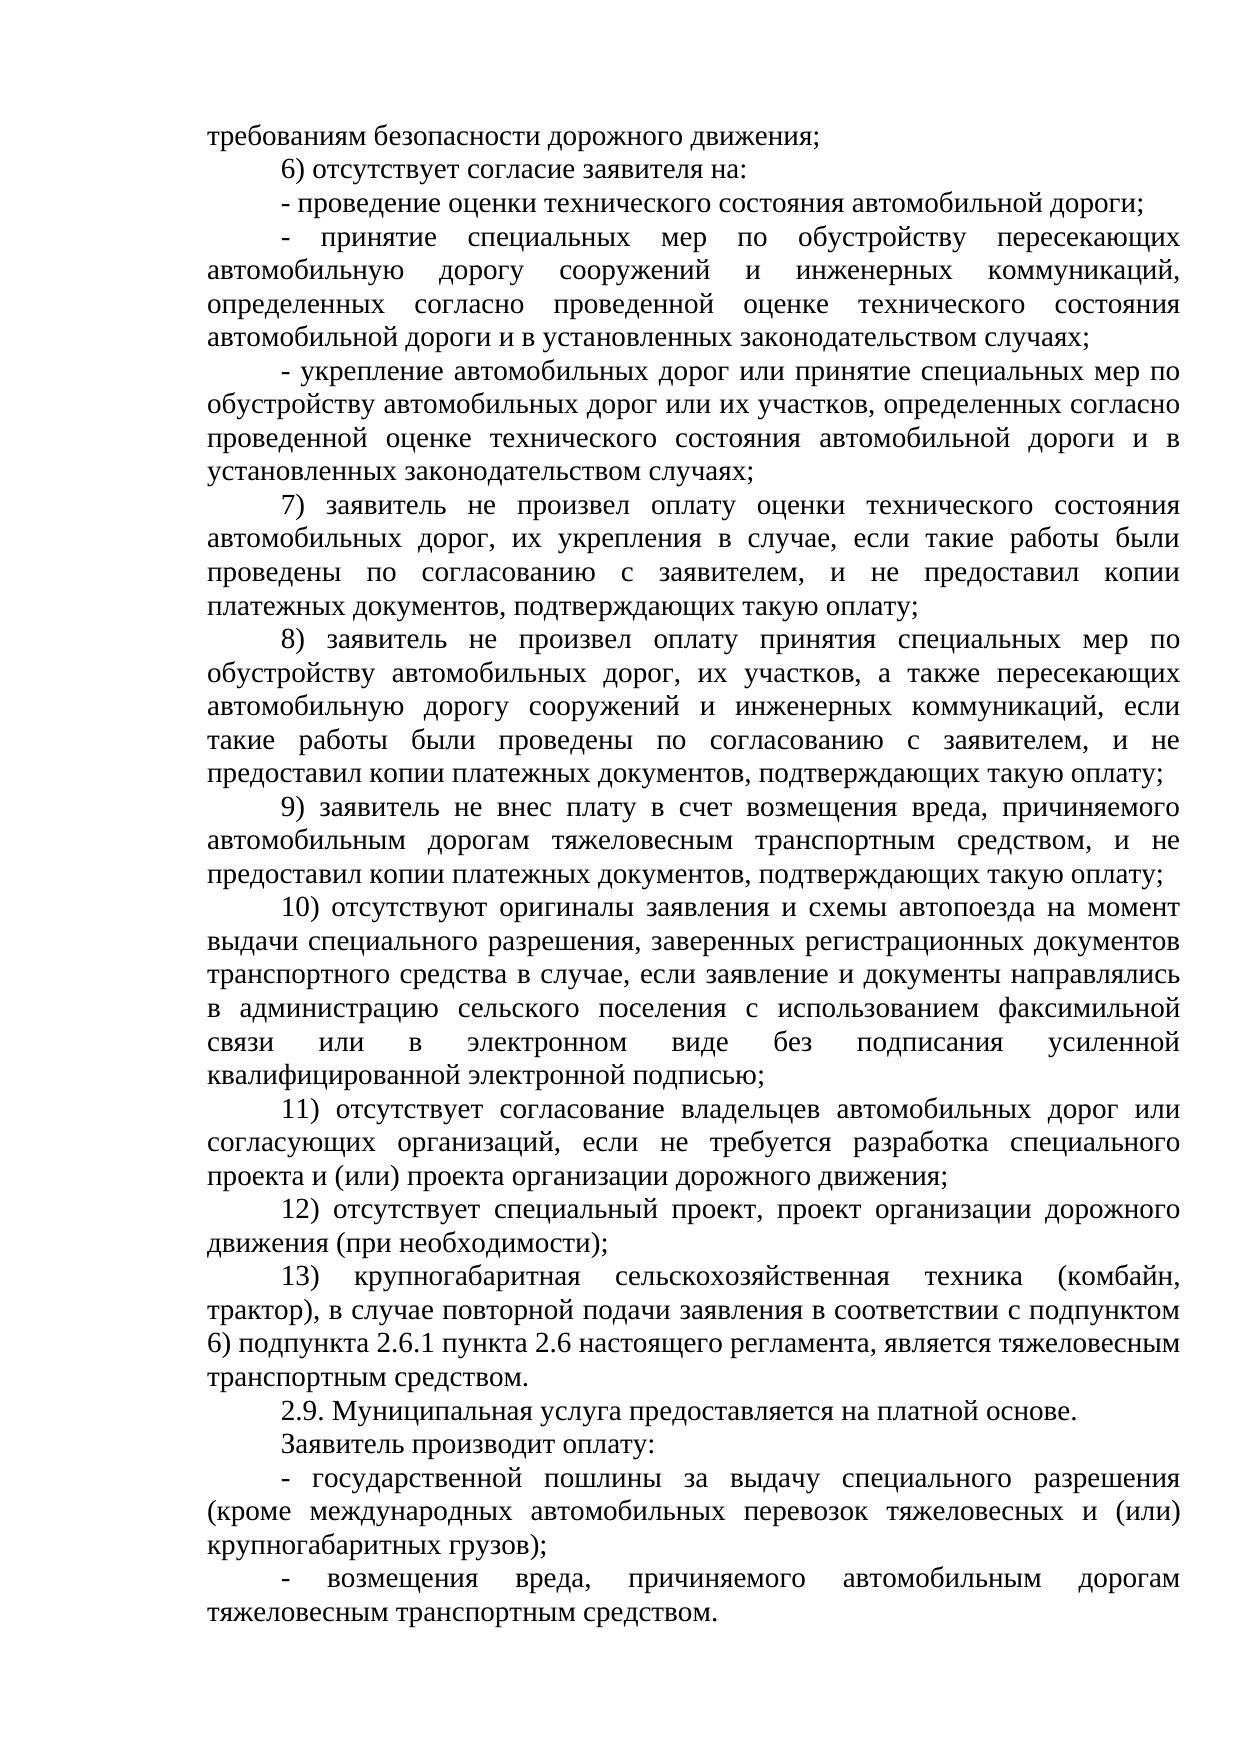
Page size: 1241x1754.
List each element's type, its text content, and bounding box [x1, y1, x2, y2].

text - государственной пошлины за выдачу специального разрешения (кроме международных автомобильных перевозок тяжеловесных и (или) крупногабаритных грузов); [207, 1460, 1181, 1560]
text 10) отсутствуют оригиналы заявления и схемы автопоезда на момент выдачи специального разрешения, заверенных регистрационных документов транспортного средства в случае, если заявление и документы направлялись в администрацию сельского поселения с использованием факсимильной связи или в электронном виде без подписания усиленной квалифицированной электронной подписью; [207, 889, 1181, 1091]
text Заявитель производит оплату: [207, 1426, 1181, 1460]
text 2.9. Муниципальная услуга предоставляется на платной основе. [207, 1393, 1181, 1426]
text 7) заявитель не произвел оплату оценки технического состояния автомобильных дорог, их укрепления в случае, если такие работы были проведены по согласованию с заявителем, и не предоставил копии платежных документов, подтверждающих такую оплату; [207, 487, 1181, 621]
text 9) заявитель не внес плату в счет возмещения вреда, причиняемого автомобильным дорогам тяжеловесным транспортным средством, и не предоставил копии платежных документов, подтверждающих такую оплату; [207, 789, 1181, 889]
text 8) заявитель не произвел оплату принятия специальных мер по обустройству автомобильных дорог, их участков, а также пересекающих автомобильную дорогу сооружений и инженерных коммуникаций, если такие работы были проведены по согласованию с заявителем, и не предоставил копии платежных документов, подтверждающих такую оплату; [207, 621, 1181, 789]
text - проведение оценки технического состояния автомобильной дороги; [207, 185, 1181, 219]
text - принятие специальных мер по обустройству пересекающих автомобильную дорогу сооружений и инженерных коммуникаций, определенных согласно проведенной оценке технического состояния автомобильной дороги и в установленных законодательством случаях; [207, 219, 1181, 353]
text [207, 118, 1181, 152]
text 6) отсутствует согласие заявителя на: [207, 152, 1181, 185]
text 11) отсутствует согласование владельцев автомобильных дорог или согласующих организаций, если не требуется разработка специального проекта и (или) проекта организации дорожного движения; [207, 1091, 1181, 1191]
text - возмещения вреда, причиняемого автомобильным дорогам тяжеловесным транспортным средством. [207, 1560, 1181, 1627]
text 13) крупногабаритная сельскохозяйственная техника (комбайн, трактор), в случае повторной подачи заявления в соответствии с подпунктом 6) подпункта 2.6.1 пункта 2.6 настоящего регламента, является тяжеловесным транспортным средством. [207, 1258, 1181, 1393]
text - укрепление автомобильных дорог или принятие специальных мер по обустройству автомобильных дорог или их участков, определенных согласно проведенной оценке технического состояния автомобильной дороги и в установленных законодательством случаях; [207, 353, 1181, 487]
text 12) отсутствует специальный проект, проект организации дорожного движения (при необходимости); [207, 1191, 1181, 1258]
